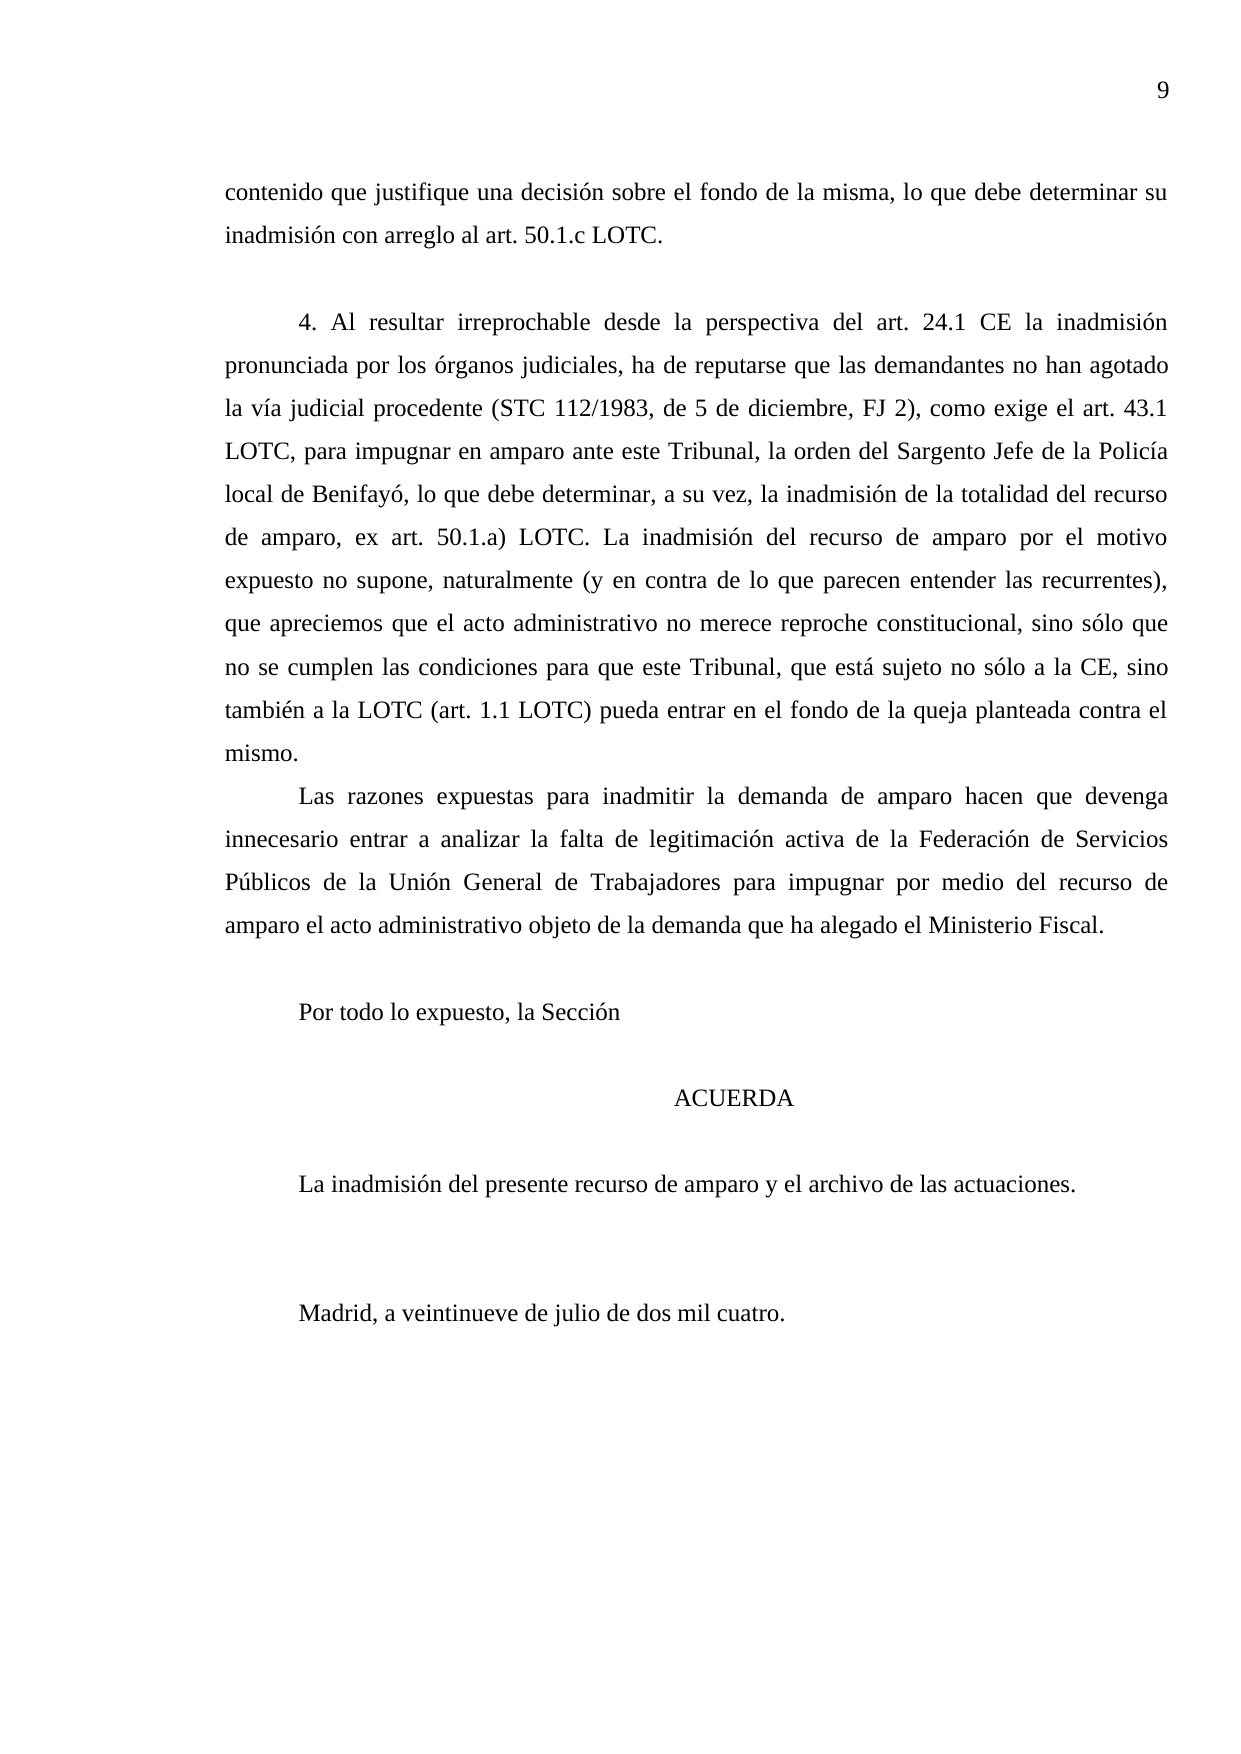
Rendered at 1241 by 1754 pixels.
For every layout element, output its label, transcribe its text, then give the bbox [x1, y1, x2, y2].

text Madrid, a veintinueve de julio de dos mil cuatro. [224, 1298, 1169, 1327]
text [224, 177, 1169, 249]
text Por todo lo expuesto, la Sección [224, 997, 1169, 1025]
text Las razones expuestas para inadmitir la demanda de amparo hacen que devenga innecesario entrar a analizar la falta de legitimación activa de la Federación de Servicios Públicos de la Unión General de Trabajadores para impugnar por medio del recurso de amparo el acto administrativo objeto de la demanda que ha alegado el Ministerio Fiscal. [224, 781, 1169, 939]
text ACUERDA [224, 1083, 1169, 1112]
text La inadmisión del presente recurso de amparo y el archivo de las actuaciones. [224, 1169, 1169, 1198]
text 4. Al resultar irreprochable desde la perspectiva del art. 24.1 CE la inadmisión pronunciada por los órganos judiciales, ha de reputarse que las demandantes no han agotado la vía judicial procedente (STC 112/1983, de 5 de diciembre, FJ 2), como exige el art. 43.1 LOTC, para impugnar en amparo ante este Tribunal, la orden del Sargento Jefe de la Policía local de Benifayó, lo que debe determinar, a su vez, la inadmisión de la totalidad del recurso de amparo, ex art. 50.1.a) LOTC. La inadmisión del recurso de amparo por el motivo expuesto no supone, naturalmente (y en contra de lo que parecen entender las recurrentes), que apreciemos que el acto administrativo no merece reproche constitucional, sino sólo que no se cumplen las condiciones para que este Tribunal, que está sujeto no sólo a la CE, sino también a la LOTC (art. 1.1 LOTC) pueda entrar en el fondo de la queja planteada contra el mismo. [224, 307, 1169, 767]
